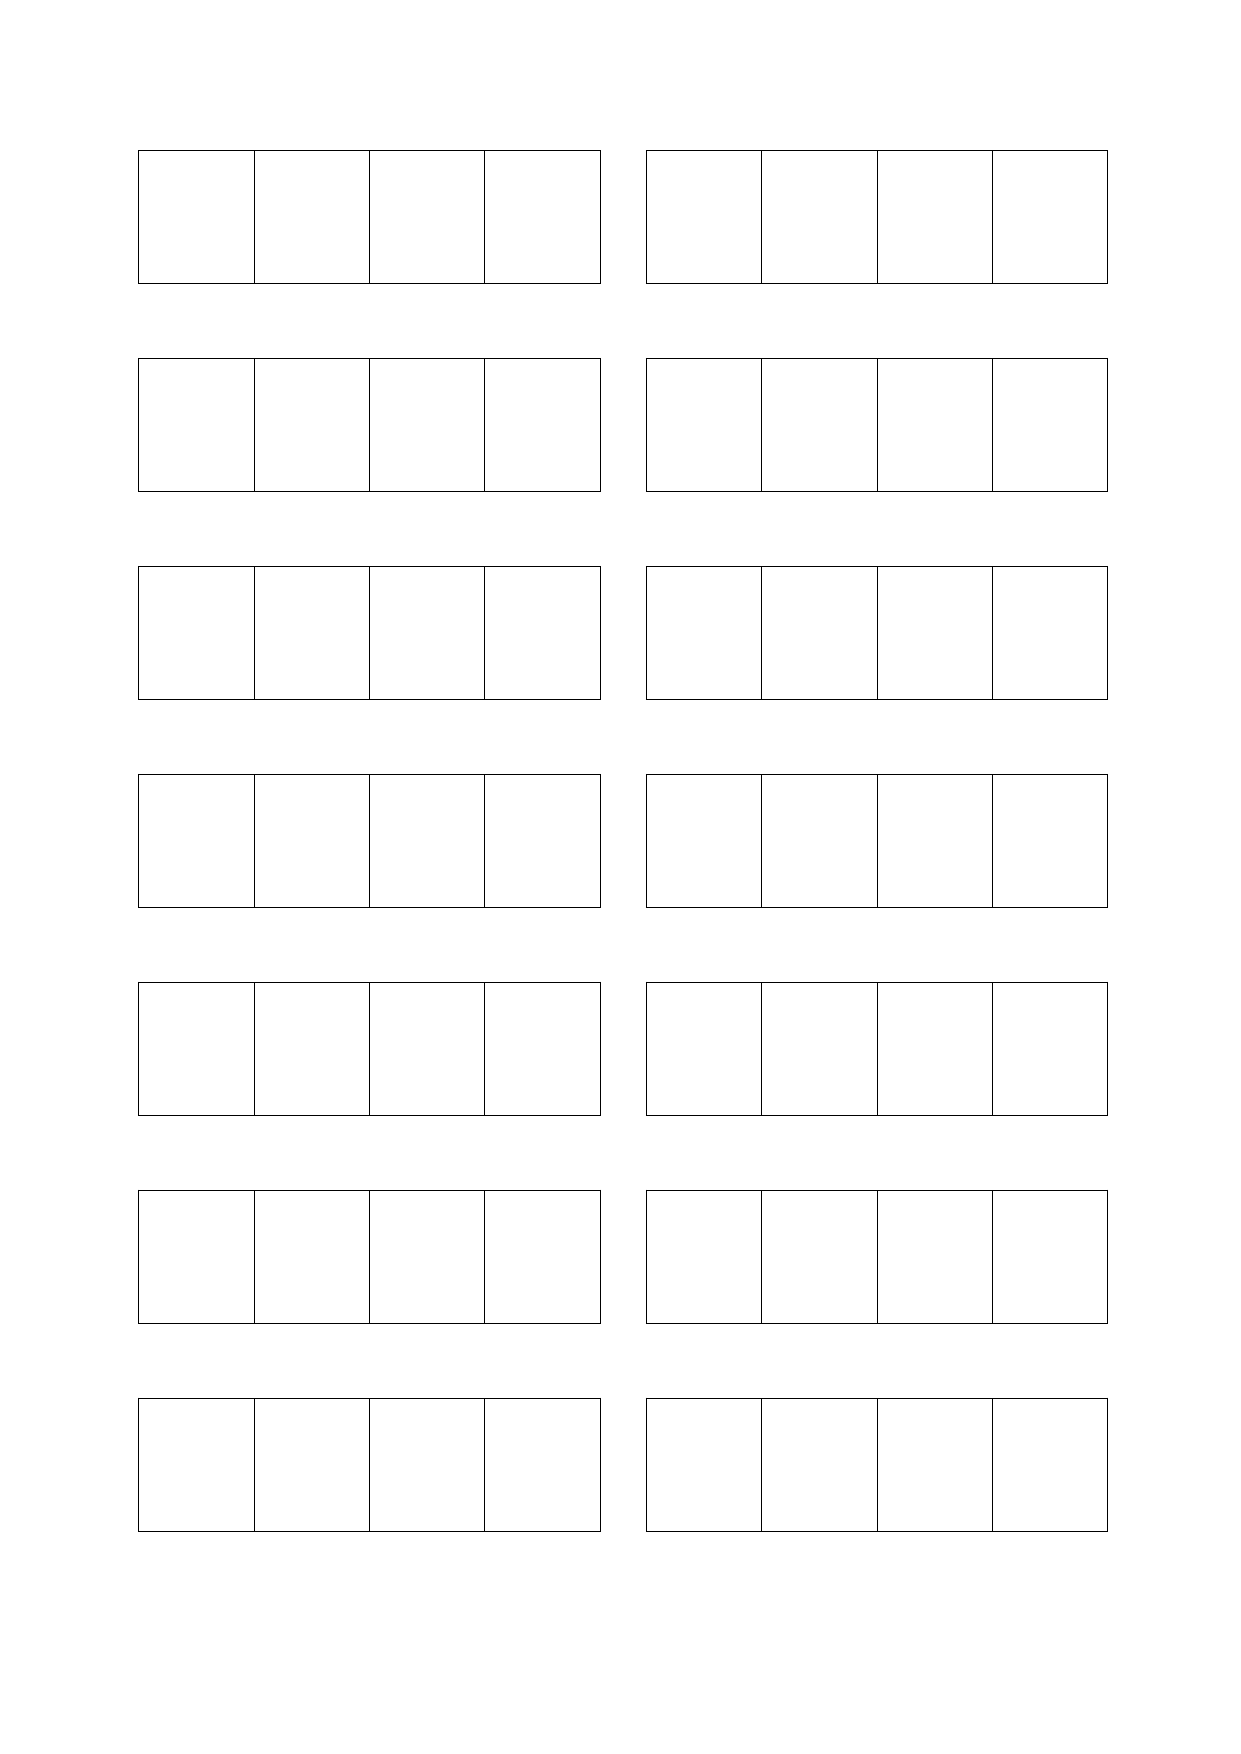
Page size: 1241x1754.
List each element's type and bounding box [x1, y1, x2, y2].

table_header [255, 775, 369, 907]
table_header [139, 1399, 254, 1531]
table_header [993, 151, 1107, 283]
table_header [370, 1191, 484, 1323]
table_header [878, 359, 992, 491]
table_header [485, 151, 600, 283]
table_header [485, 567, 600, 699]
table_header [485, 1191, 600, 1323]
table_header [485, 775, 600, 907]
table_header [993, 775, 1107, 907]
table_header [647, 567, 761, 699]
table_header [255, 1399, 369, 1531]
table_header [139, 983, 254, 1115]
table_header [370, 567, 484, 699]
table_header [255, 151, 369, 283]
table_header [993, 1191, 1107, 1323]
table_header [878, 1191, 992, 1323]
table_header [878, 567, 992, 699]
table_header [255, 1191, 369, 1323]
table_header [878, 1399, 992, 1531]
table_header [370, 1399, 484, 1531]
table_header [647, 775, 761, 907]
table_header [139, 151, 254, 283]
table_header [878, 983, 992, 1115]
table_header [647, 151, 761, 283]
table_header [647, 359, 761, 491]
table_header [762, 1399, 877, 1531]
table_header [370, 359, 484, 491]
table_header [485, 1399, 600, 1531]
table_header [762, 151, 877, 283]
table_header [762, 567, 877, 699]
table_header [139, 567, 254, 699]
table_header [255, 359, 369, 491]
table_header [370, 983, 484, 1115]
table_header [370, 151, 484, 283]
table_header [993, 567, 1107, 699]
table_header [993, 359, 1107, 491]
table_header [255, 983, 369, 1115]
table_header [993, 1399, 1107, 1531]
table_header [878, 775, 992, 907]
table_header [370, 775, 484, 907]
table_header [878, 151, 992, 283]
table_header [139, 775, 254, 907]
table_header [762, 359, 877, 491]
table_header [762, 775, 877, 907]
table_header [139, 359, 254, 491]
table_header [762, 983, 877, 1115]
table_header [139, 1191, 254, 1323]
table_header [647, 1399, 761, 1531]
table_header [485, 359, 600, 491]
table_header [485, 983, 600, 1115]
table_header [255, 567, 369, 699]
table_header [647, 1191, 761, 1323]
table_header [993, 983, 1107, 1115]
table_header [762, 1191, 877, 1323]
table_header [647, 983, 761, 1115]
